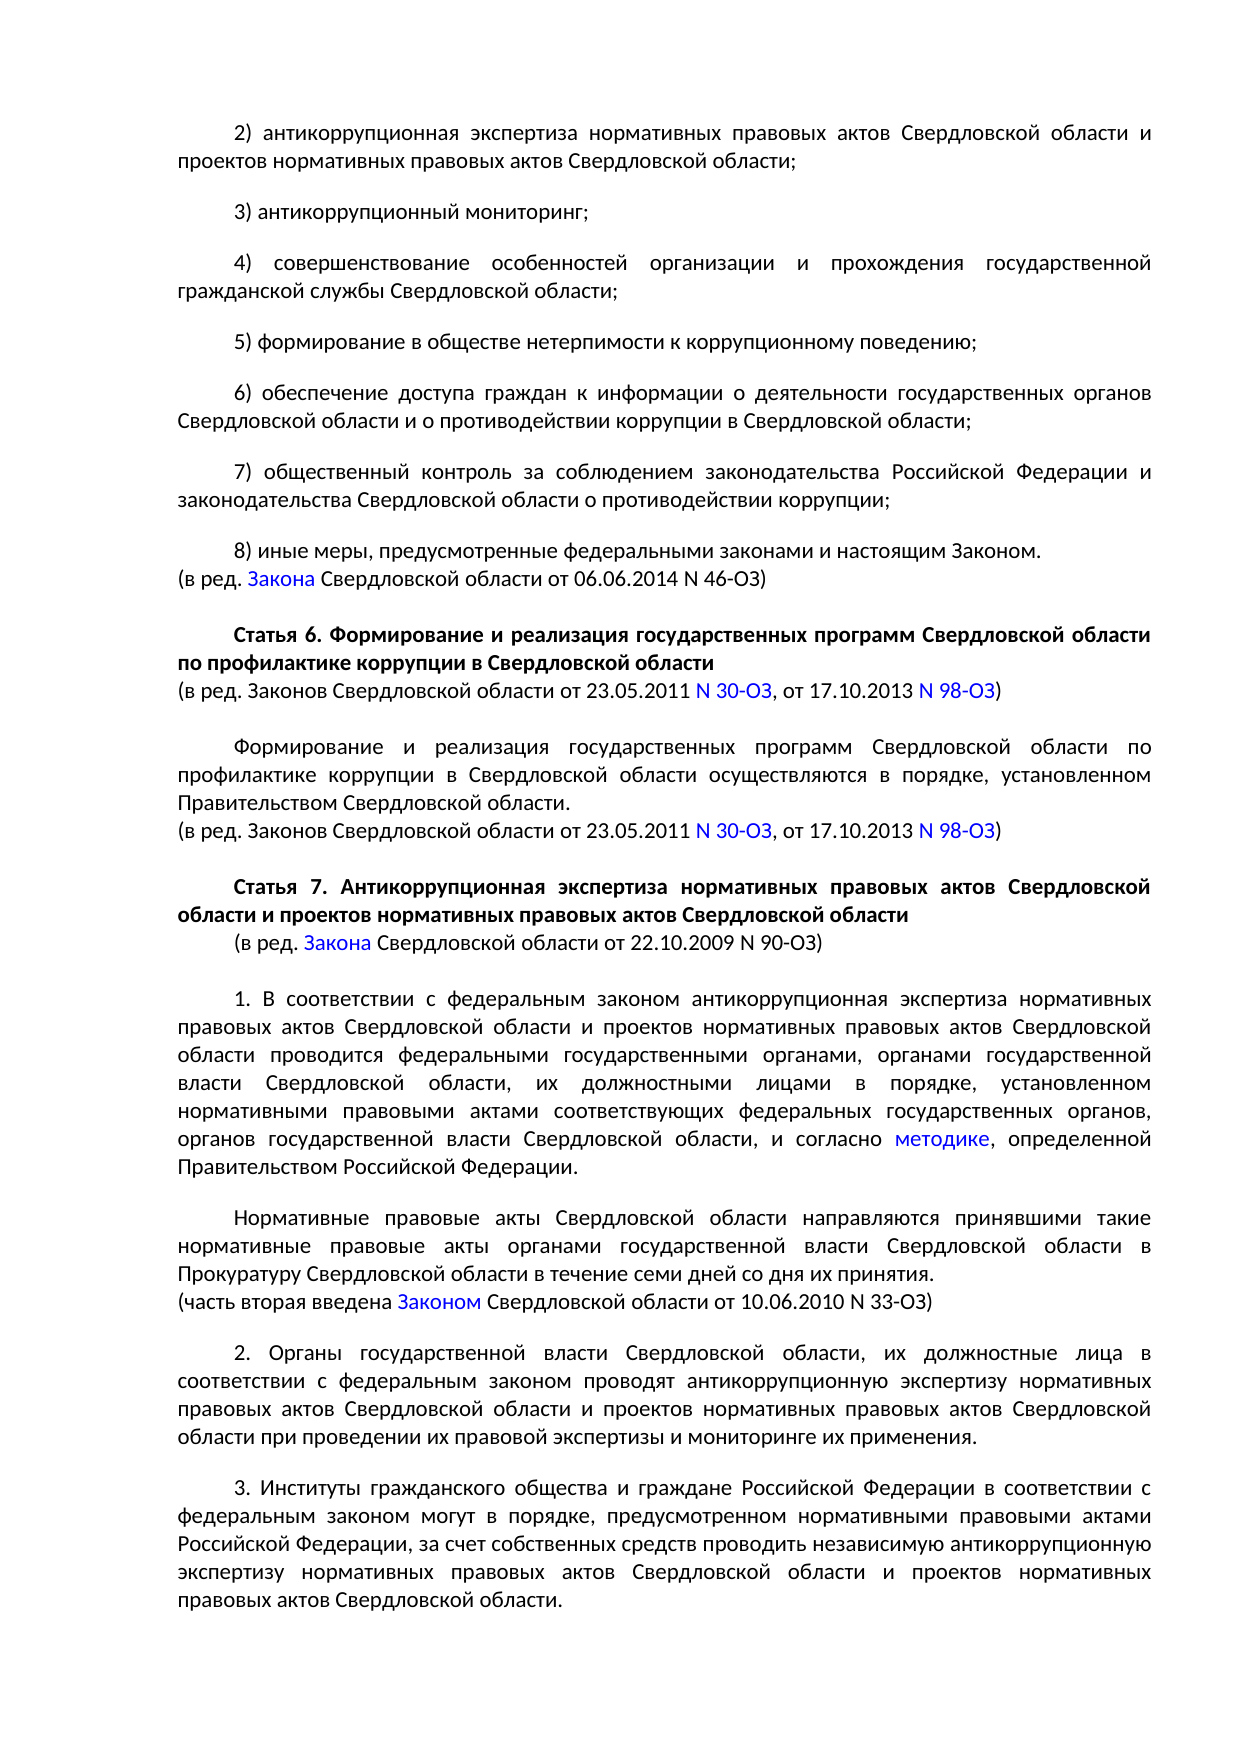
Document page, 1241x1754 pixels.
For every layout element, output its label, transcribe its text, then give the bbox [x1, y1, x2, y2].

title Статья 7. Антикоррупционная экспертиза нормативных правовых актов Свердловской области и проектов нормативных правовых актов Свердловской области [177, 872, 1152, 928]
text 2) антикоррупционная экспертиза нормативных правовых актов Свердловской области и проектов нормативных правовых актов Свердловской области; [177, 118, 1152, 174]
text 3) антикоррупционный мониторинг; [177, 197, 1152, 225]
text (в ред. Законов Свердловской области от 23.05.2011 N 30-ОЗ, от 17.10.2013 N 98-ОЗ) [177, 816, 1152, 844]
text (в ред. Законов Свердловской области от 23.05.2011 N 30-ОЗ, от 17.10.2013 N 98-ОЗ) [177, 676, 1152, 704]
text 5) формирование в обществе нетерпимости к коррупционному поведению; [177, 327, 1152, 355]
text 7) общественный контроль за соблюдением законодательства Российской Федерации и законодательства Свердловской области о противодействии коррупции; [177, 457, 1152, 513]
text Нормативные правовые акты Свердловской области направляются принявшими такие нормативные правовые акты органами государственной власти Свердловской области в Прокуратуру Свердловской области в течение семи дней со дня их принятия. [177, 1203, 1152, 1287]
text 8) иные меры, предусмотренные федеральными законами и настоящим Законом. [177, 536, 1152, 564]
text (в ред. Закона Свердловской области от 22.10.2009 N 90-ОЗ) [177, 928, 1152, 956]
text Формирование и реализация государственных программ Свердловской области по профилактике коррупции в Свердловской области осуществляются в порядке, установленном Правительством Свердловской области. [177, 732, 1152, 816]
text (часть вторая введена Законом Свердловской области от 10.06.2010 N 33-ОЗ) [177, 1287, 1152, 1315]
text 1. В соответствии с федеральным законом антикоррупционная экспертиза нормативных правовых актов Свердловской области и проектов нормативных правовых актов Свердловской области проводится федеральными государственными органами, органами государственной власти Свердловской области, их должностными лицами в порядке, установленном нормативными правовыми актами соответствующих федеральных государственных органов, органов государственной власти Свердловской области, и согласно методике, определенной Правительством Российской Федерации. [177, 984, 1152, 1180]
text 2. Органы государственной власти Свердловской области, их должностные лица в соответствии с федеральным законом проводят антикоррупционную экспертизу нормативных правовых актов Свердловской области и проектов нормативных правовых актов Свердловской области при проведении их правовой экспертизы и мониторинге их применения. [177, 1338, 1152, 1450]
text 3. Институты гражданского общества и граждане Российской Федерации в соответствии с федеральным законом могут в порядке, предусмотренном нормативными правовыми актами Российской Федерации, за счет собственных средств проводить независимую антикоррупционную экспертизу нормативных правовых актов Свердловской области и проектов нормативных правовых актов Свердловской области. [177, 1473, 1152, 1613]
text 4) совершенствование особенностей организации и прохождения государственной гражданской службы Свердловской области; [177, 248, 1152, 304]
text 6) обеспечение доступа граждан к информации о деятельности государственных органов Свердловской области и о противодействии коррупции в Свердловской области; [177, 378, 1152, 434]
text (в ред. Закона Свердловской области от 06.06.2014 N 46-ОЗ) [177, 564, 1152, 592]
title Статья 6. Формирование и реализация государственных программ Свердловской области по профилактике коррупции в Свердловской области [177, 620, 1152, 676]
